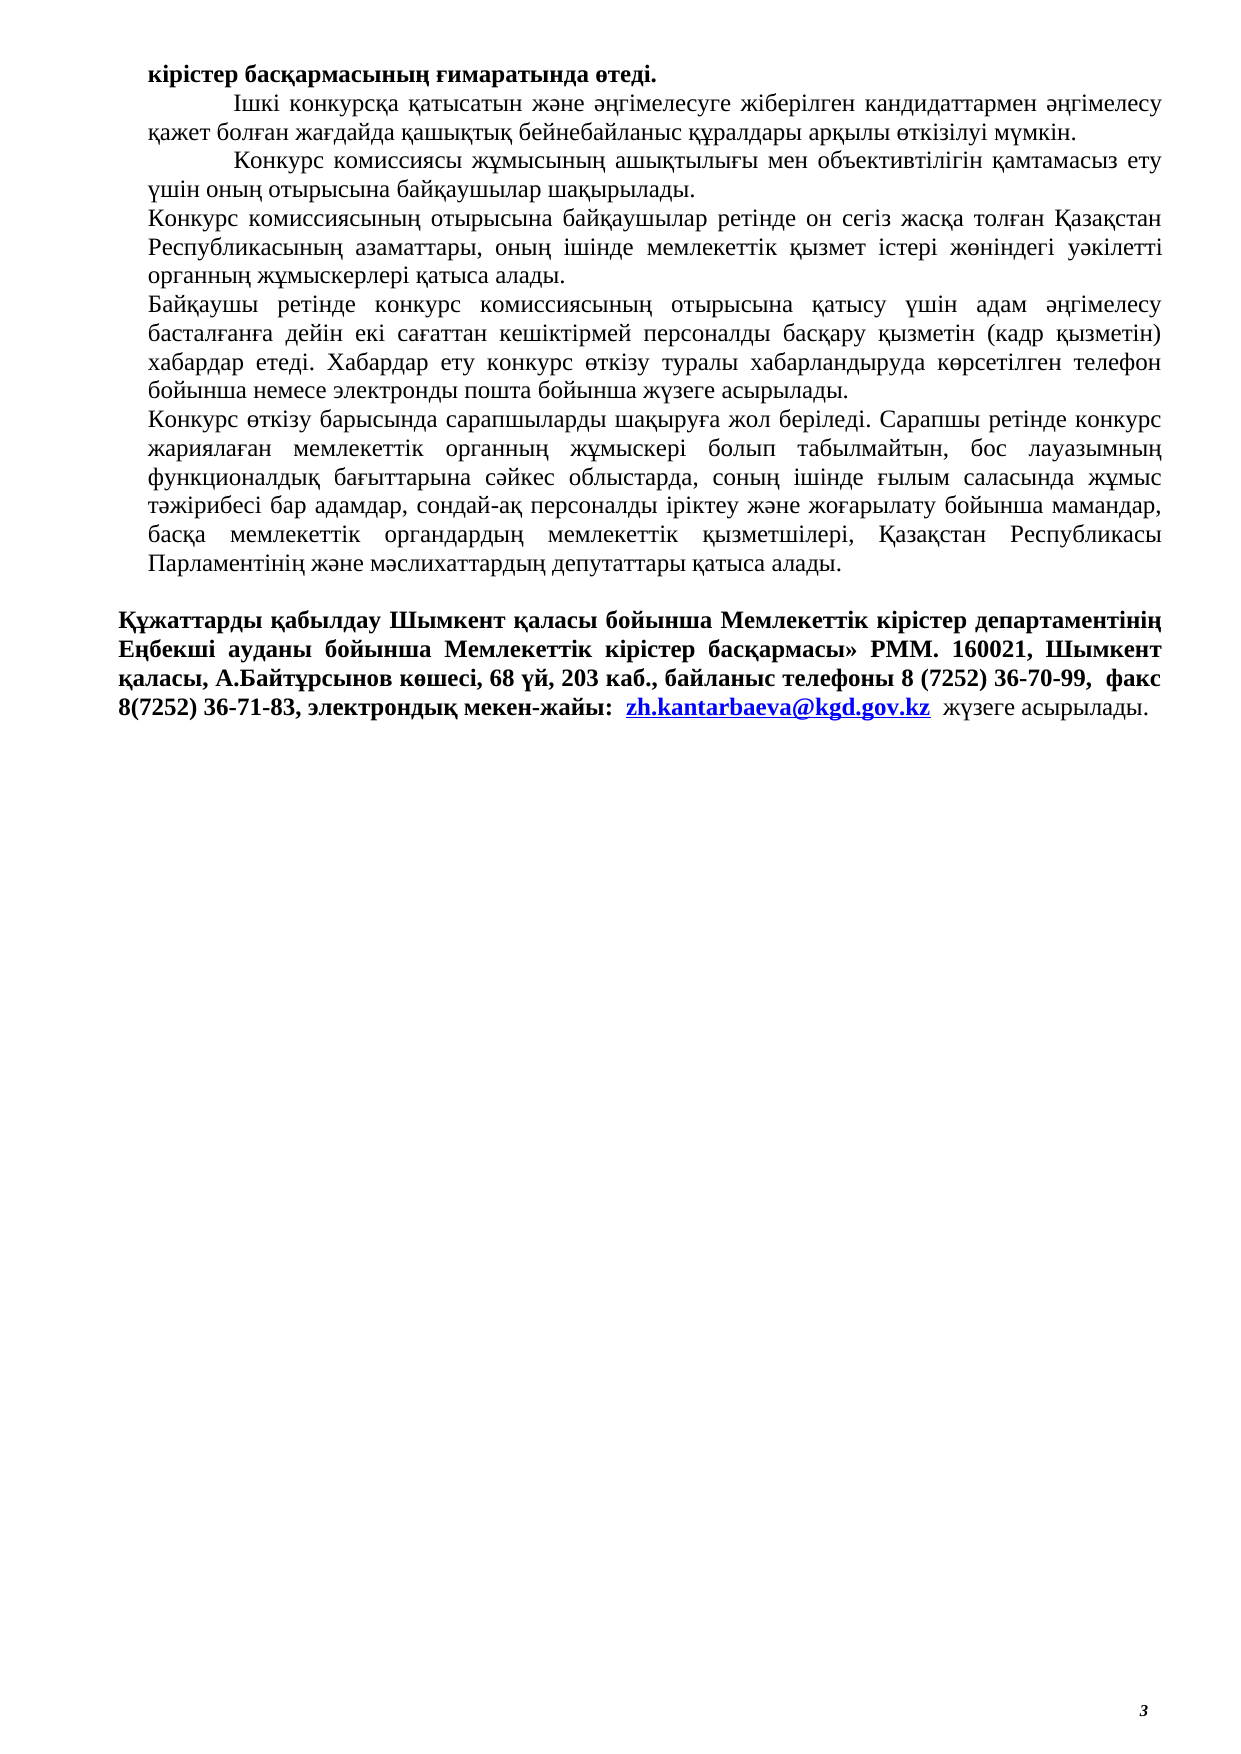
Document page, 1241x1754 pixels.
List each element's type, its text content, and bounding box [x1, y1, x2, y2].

text Конкурс комиссиясы жұмысының ашықтылығы мен объективтілігін қамтамасыз ету үшін оның отырысына байқаушылар шақырылады. [148, 145, 1163, 203]
text Құжаттарды қабылдау Шымкент қаласы бойынша Мемлекеттік кірістер департаментінің Еңбекші ауданы бойынша Мемлекеттік кірістер басқармасы» РММ. 160021, Шымкент қаласы, А.Байтұрсынов көшесі, 68 үй, 203 каб., байланыс телефоны 8 (7252) 36-70-99, факс 8(7252) 36-71-83, электрондық мекен-жайы: zh.kantarbaeva@kgd.gov.kz жүзеге асырылады. [118, 605, 1163, 720]
text Конкурс өткізу барысында сарапшыларды шақыруға жол беріледі. Сарапшы ретінде конкурс жариялаған мемлекеттік органның жұмыскері болып табылмайтын, бос лауазымның функционалдық бағыттарына сәйкес облыстарда, соның ішінде ғылым саласында жұмыс тәжірибесі бар адамдар, сондай-ақ персоналды іріктеу және жоғарылату бойынша мамандар, басқа мемлекеттік органдардың мемлекеттік қызметшілері, Қазақстан Республикасы Парламентінің және мәслихаттардың депутаттары қатыса алады. [148, 404, 1163, 577]
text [148, 59, 1163, 88]
text Ішкі конкурсқа қатысатын және әңгімелесуге жіберілген кандидаттармен әңгімелесу қажет болған жағдайда қашықтық бейнебайланыс құралдары арқылы өткізілуі мүмкін. [148, 88, 1163, 145]
text Байқаушы ретінде конкурс комиссиясының отырысына қатысу үшін адам әңгімелесу басталғанға дейін екі сағаттан кешіктірмей персоналды басқару қызметін (кадр қызметін) хабардар етеді. Хабардар ету конкурс өткізу туралы хабарландыруда көрсетілген телефон бойынша немесе электронды пошта бойынша жүзеге асырылады. [148, 289, 1163, 404]
text Конкурс комиссиясының отырысына байқаушылар ретінде он сегіз жасқа толған Қазақстан Республикасының азаматтары, оның ішінде мемлекеттік қызмет істері жөніндегі уәкілетті органның жұмыскерлері қатыса алады. [148, 203, 1163, 289]
